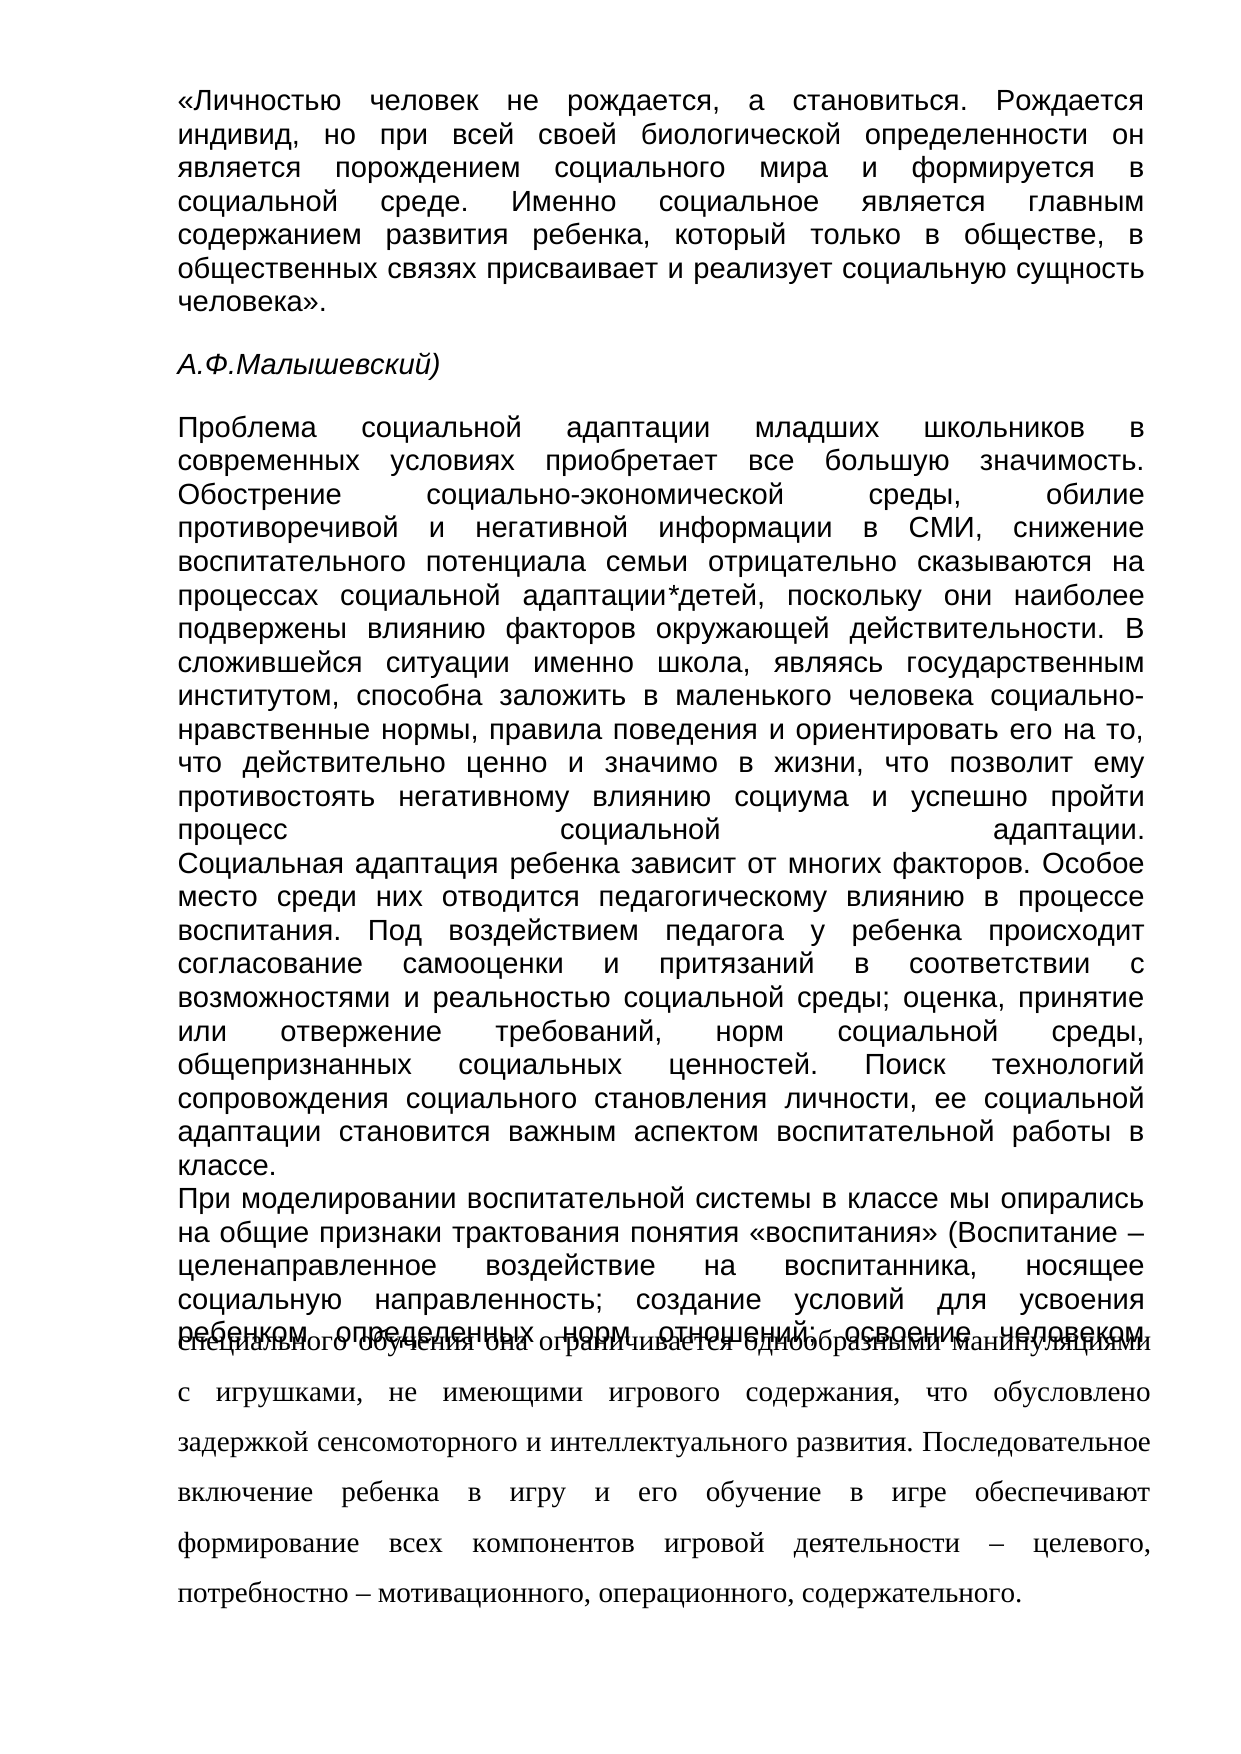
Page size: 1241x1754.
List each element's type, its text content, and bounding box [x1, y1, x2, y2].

text У детей с ограниченными возможностями здоровья игра, как в дошкольном, так и в школьном возрасте развивается медленно, и без специального обучения она ограничивается однообразными манипуляциями с игрушками, не имеющими игрового содержания, что обусловлено задержкой сенсомоторного и интеллектуального развития. Последовательное включение ребенка в игру и его обучение в игре обеспечивают формирование всех компонентов игровой деятельности – целевого, потребностно – мотивационного, операционного, содержательного. [177, 1323, 1152, 1608]
